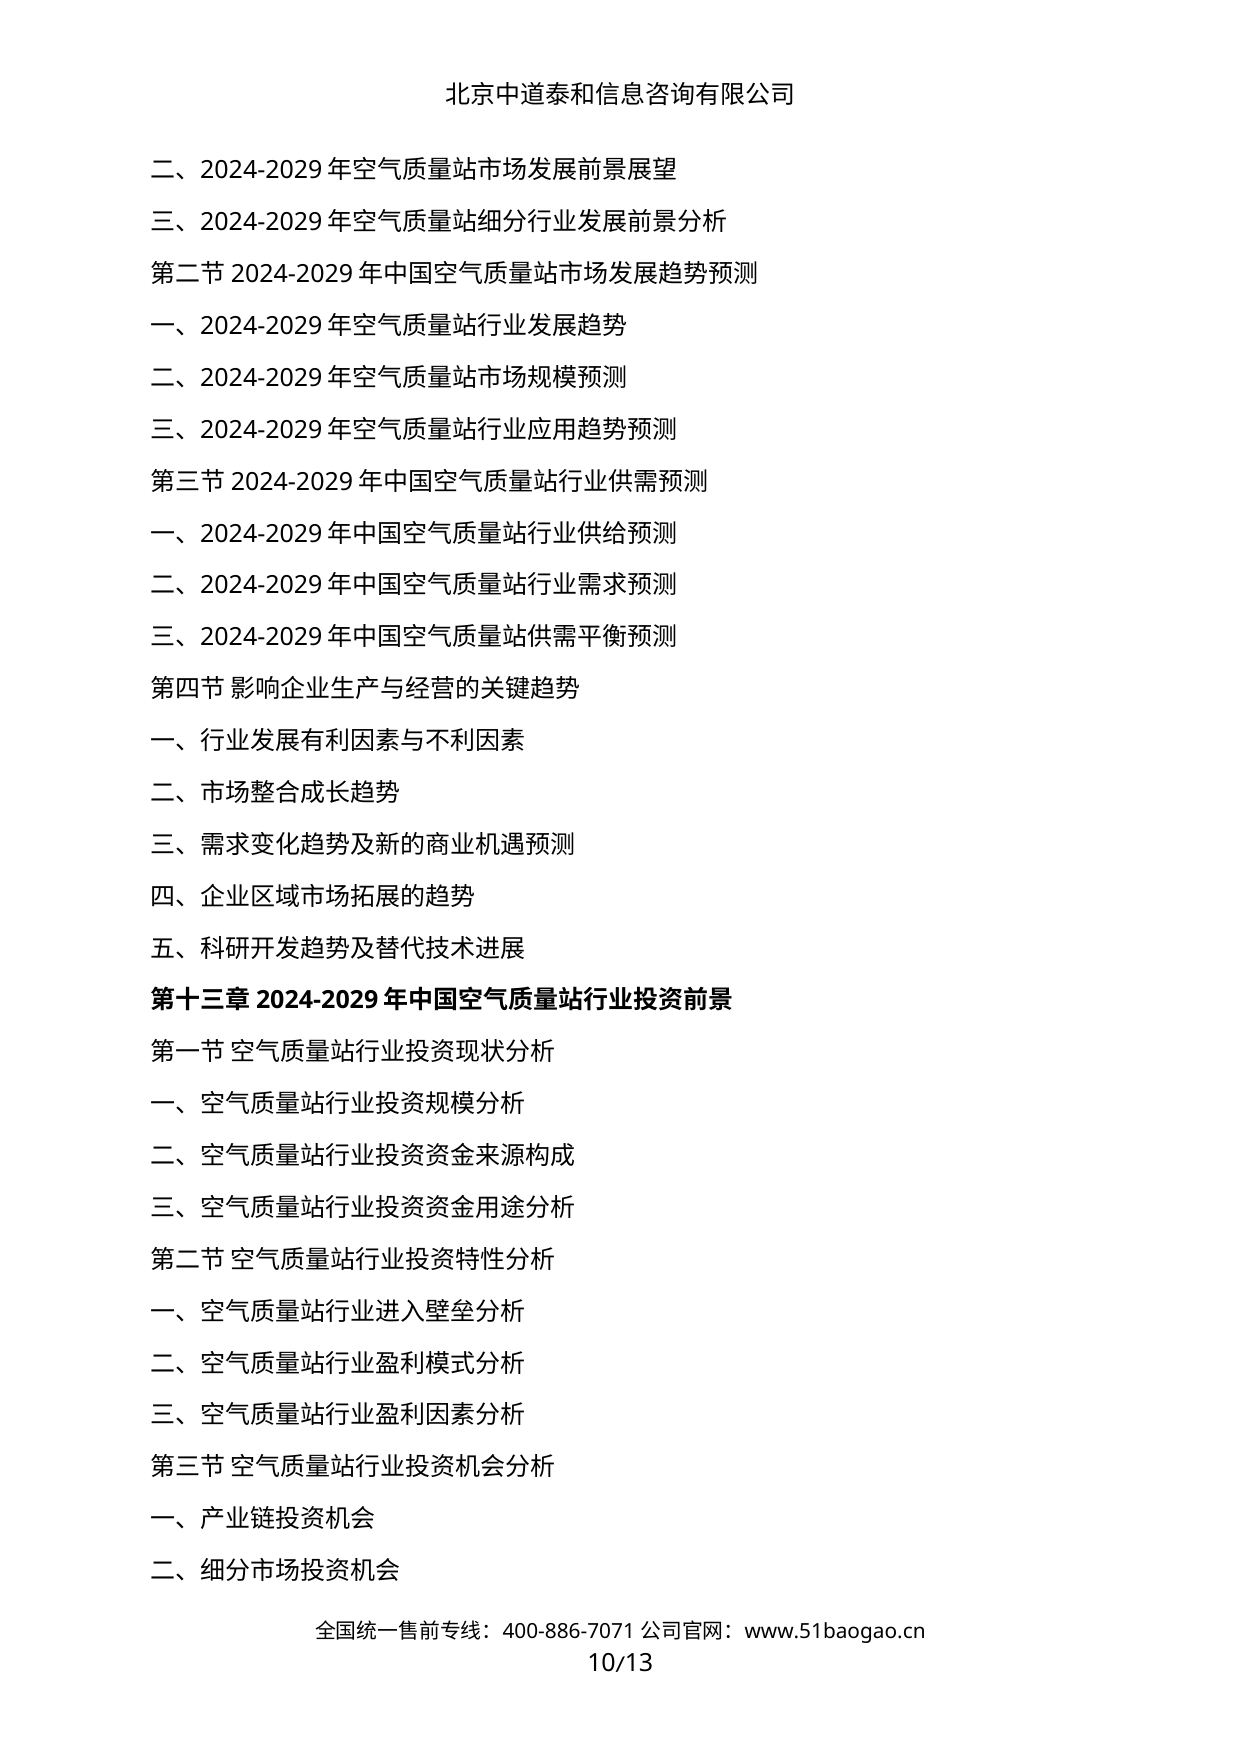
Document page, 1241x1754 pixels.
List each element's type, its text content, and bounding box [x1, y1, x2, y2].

text 一、2024-2029年空气质量站行业发展趋势 [150, 306, 1090, 342]
text 一、2024-2029年中国空气质量站行业供给预测 [150, 513, 1090, 549]
text 五、科研开发趋势及替代技术进展 [150, 928, 1090, 964]
text 四、企业区域市场拓展的趋势 [150, 876, 1090, 912]
text 一、空气质量站行业进入壁垒分析 [150, 1291, 1090, 1327]
text 二、空气质量站行业投资资金来源构成 [150, 1136, 1090, 1172]
text 二、2024-2029年空气质量站市场发展前景展望 [150, 150, 1090, 186]
text 第三节 2024-2029年中国空气质量站行业供需预测 [150, 461, 1090, 497]
text 一、行业发展有利因素与不利因素 [150, 721, 1090, 757]
text 三、需求变化趋势及新的商业机遇预测 [150, 824, 1090, 861]
text 第十三章 2024-2029年中国空气质量站行业投资前景 [150, 980, 1090, 1016]
text 二、2024-2029年中国空气质量站行业需求预测 [150, 565, 1090, 601]
text 二、空气质量站行业盈利模式分析 [150, 1343, 1090, 1379]
text 第二节 空气质量站行业投资特性分析 [150, 1239, 1090, 1276]
text 三、2024-2029年空气质量站行业应用趋势预测 [150, 409, 1090, 446]
text 二、细分市场投资机会 [150, 1551, 1090, 1587]
text 第三节 空气质量站行业投资机会分析 [150, 1447, 1090, 1483]
text 二、市场整合成长趋势 [150, 772, 1090, 809]
text 第一节 空气质量站行业投资现状分析 [150, 1032, 1090, 1068]
text 三、空气质量站行业投资资金用途分析 [150, 1187, 1090, 1224]
text 一、空气质量站行业投资规模分析 [150, 1084, 1090, 1120]
text 第二节 2024-2029年中国空气质量站市场发展趋势预测 [150, 254, 1090, 290]
text 二、2024-2029年空气质量站市场规模预测 [150, 357, 1090, 394]
text 第四节 影响企业生产与经营的关键趋势 [150, 669, 1090, 705]
text 一、产业链投资机会 [150, 1499, 1090, 1535]
text 三、空气质量站行业盈利因素分析 [150, 1395, 1090, 1431]
text 三、2024-2029年中国空气质量站供需平衡预测 [150, 617, 1090, 653]
text 三、2024-2029年空气质量站细分行业发展前景分析 [150, 202, 1090, 238]
